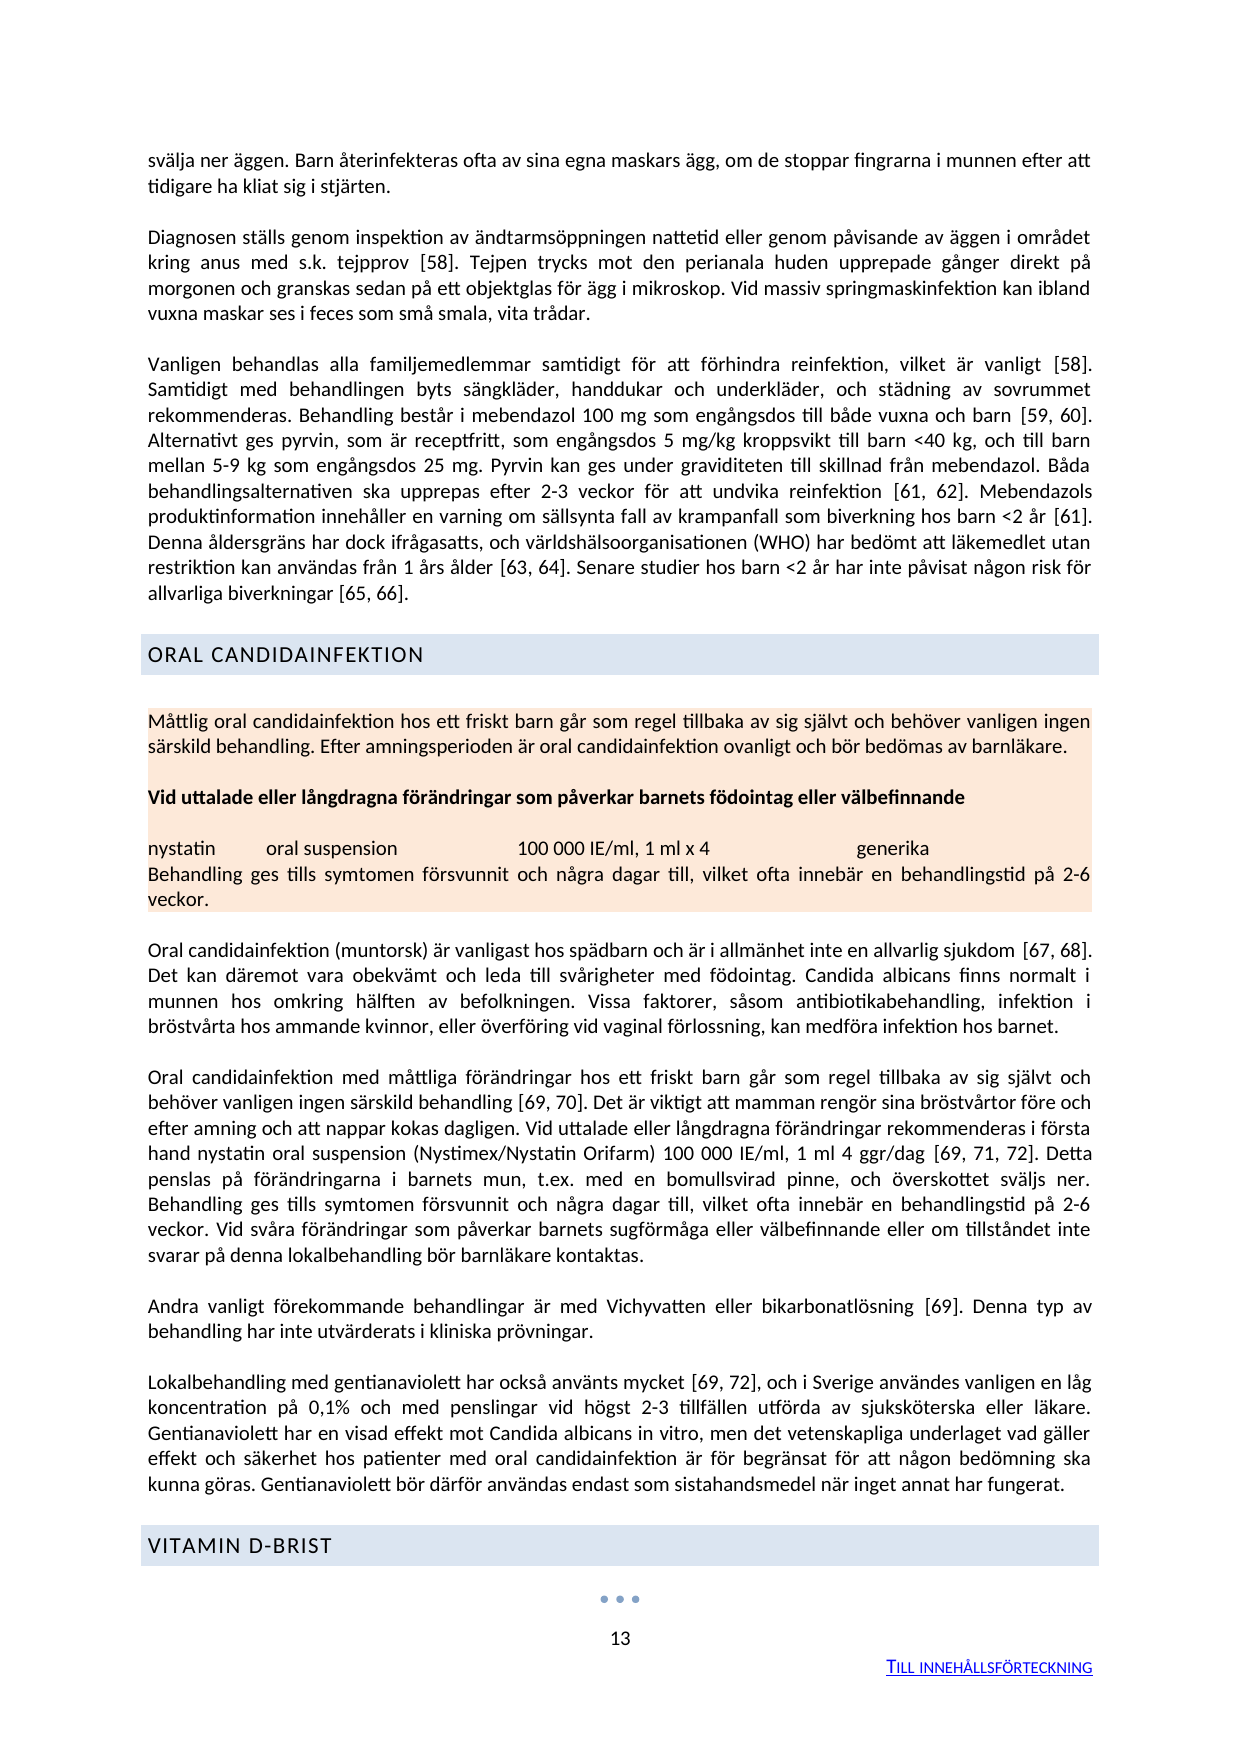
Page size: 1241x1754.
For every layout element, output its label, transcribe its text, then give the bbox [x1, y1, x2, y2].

text Oral candidainfektion med måttliga förändringar hos ett friskt barn går som regel tillbaka av sig självt och behöver vanligen ingen särskild behandling [69, 70]. Det är viktigt att mamman rengör sina bröstvårtor före och efter amning och att nappar kokas dagligen. Vid uttalade eller långdragna förändringar rekommenderas i första hand nystatin oral suspension (Nystimex/Nystatin Orifarm) 100 000 IE/ml, 1 ml 4 ggr/dag [69, 71, 72]. Detta penslas på förändringarna i barnets mun, t.ex. med en bomullsvirad pinne, och överskottet sväljs ner. Behandling ges tills symtomen försvunnit och några dagar till, vilket ofta innebär en behandlingstid på 2-6 veckor. Vid svåra förändringar som påverkar barnets sugförmåga eller välbefinnande eller om tillståndet inte svarar på denna lokalbehandling bör barnläkare kontaktas. [148, 1064, 1092, 1267]
text Måttlig oral candidainfektion hos ett friskt barn går som regel tillbaka av sig självt och behöver vanligen ingen särskild behandling. Efter amningsperioden är oral candidainfektion ovanligt och bör bedömas av barnläkare. [148, 708, 1092, 759]
text Behandling ges tills symtomen försvunnit och några dagar till, vilket ofta innebär en behandlingstid på 2-6 veckor. [148, 861, 1092, 912]
text Diagnosen ställs genom inspektion av ändtarmsöppningen nattetid eller genom påvisande av äggen i området kring anus med s.k. tejpprov [58]. Tejpen trycks mot den perianala huden upprepade gånger direkt på morgonen och granskas sedan på ett objektglas för ägg i mikroskop. Vid massiv springmaskinfektion kan ibland vuxna maskar ses i feces som små smala, vita trådar. [148, 224, 1092, 326]
text nystatin oral suspension 100 000 IE/ml, 1 ml x 4 generika [148, 835, 1092, 861]
text Vanligen behandlas alla familjemedlemmar samtidigt för att förhindra reinfektion, vilket är vanligt [58]. Samtidigt med behandlingen byts sängkläder, handdukar och underkläder, och städning av sovrummet rekommenderas. Behandling består i mebendazol 100 mg som engångsdos till både vuxna och barn [59, 60]. Alternativt ges pyrvin, som är receptfritt, som engångsdos 5 mg/kg kroppsvikt till barn <40 kg, och till barn mellan 5-9 kg som engångsdos 25 mg. Pyrvin kan ges under graviditeten till skillnad från mebendazol. Båda behandlingsalternativen ska upprepas efter 2-3 veckor för att undvika reinfektion [61, 62]. Mebendazols produktinformation innehåller en varning om sällsynta fall av krampanfall som biverkning hos barn <2 år [61]. Denna åldersgräns har dock ifrågasatts, och världshälsoorganisationen (WHO) har bedömt att läkemedlet utan restriktion kan användas från 1 års ålder [63, 64]. Senare studier hos barn <2 år har inte påvisat någon risk för allvarliga biverkningar [65, 66]. [148, 351, 1092, 605]
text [148, 148, 1092, 198]
subtitle Oral candidainfektion [148, 641, 1092, 669]
text Oral candidainfektion (muntorsk) är vanligast hos spädbarn och är i allmänhet inte en allvarlig sjukdom [67, 68]. Det kan däremot vara obekvämt och leda till svårigheter med födointag. Candida albicans finns normalt i munnen hos omkring hälften av befolkningen. Vissa faktorer, såsom antibiotikabehandling, infektion i bröstvårta hos ammande kvinnor, eller överföring vid vaginal förlossning, kan medföra infektion hos barnet. [148, 937, 1092, 1039]
text Andra vanligt förekommande behandlingar är med Vichyvatten eller bikarbonatlösning [69]. Denna typ av behandling har inte utvärderats i kliniska prövningar. [148, 1293, 1092, 1344]
subtitle Vitamin D-brist [148, 1532, 1092, 1559]
text Lokalbehandling med gentianaviolett har också använts mycket [69, 72], och i Sverige användes vanligen en låg koncentration på 0,1% och med penslingar vid högst 2-3 tillfällen utförda av sjuksköterska eller läkare. Gentianaviolett har en visad effekt mot Candida albicans in vitro, men det vetenskapliga underlaget vad gäller effekt och säkerhet hos patienter med oral candidainfektion är för begränsat för att någon bedömning ska kunna göras. Gentianaviolett bör därför användas endast som sistahandsmedel när inget annat har fungerat. [148, 1369, 1092, 1496]
text Vid uttalade eller långdragna förändringar som påverkar barnets födointag eller välbefinnande [148, 784, 1092, 810]
